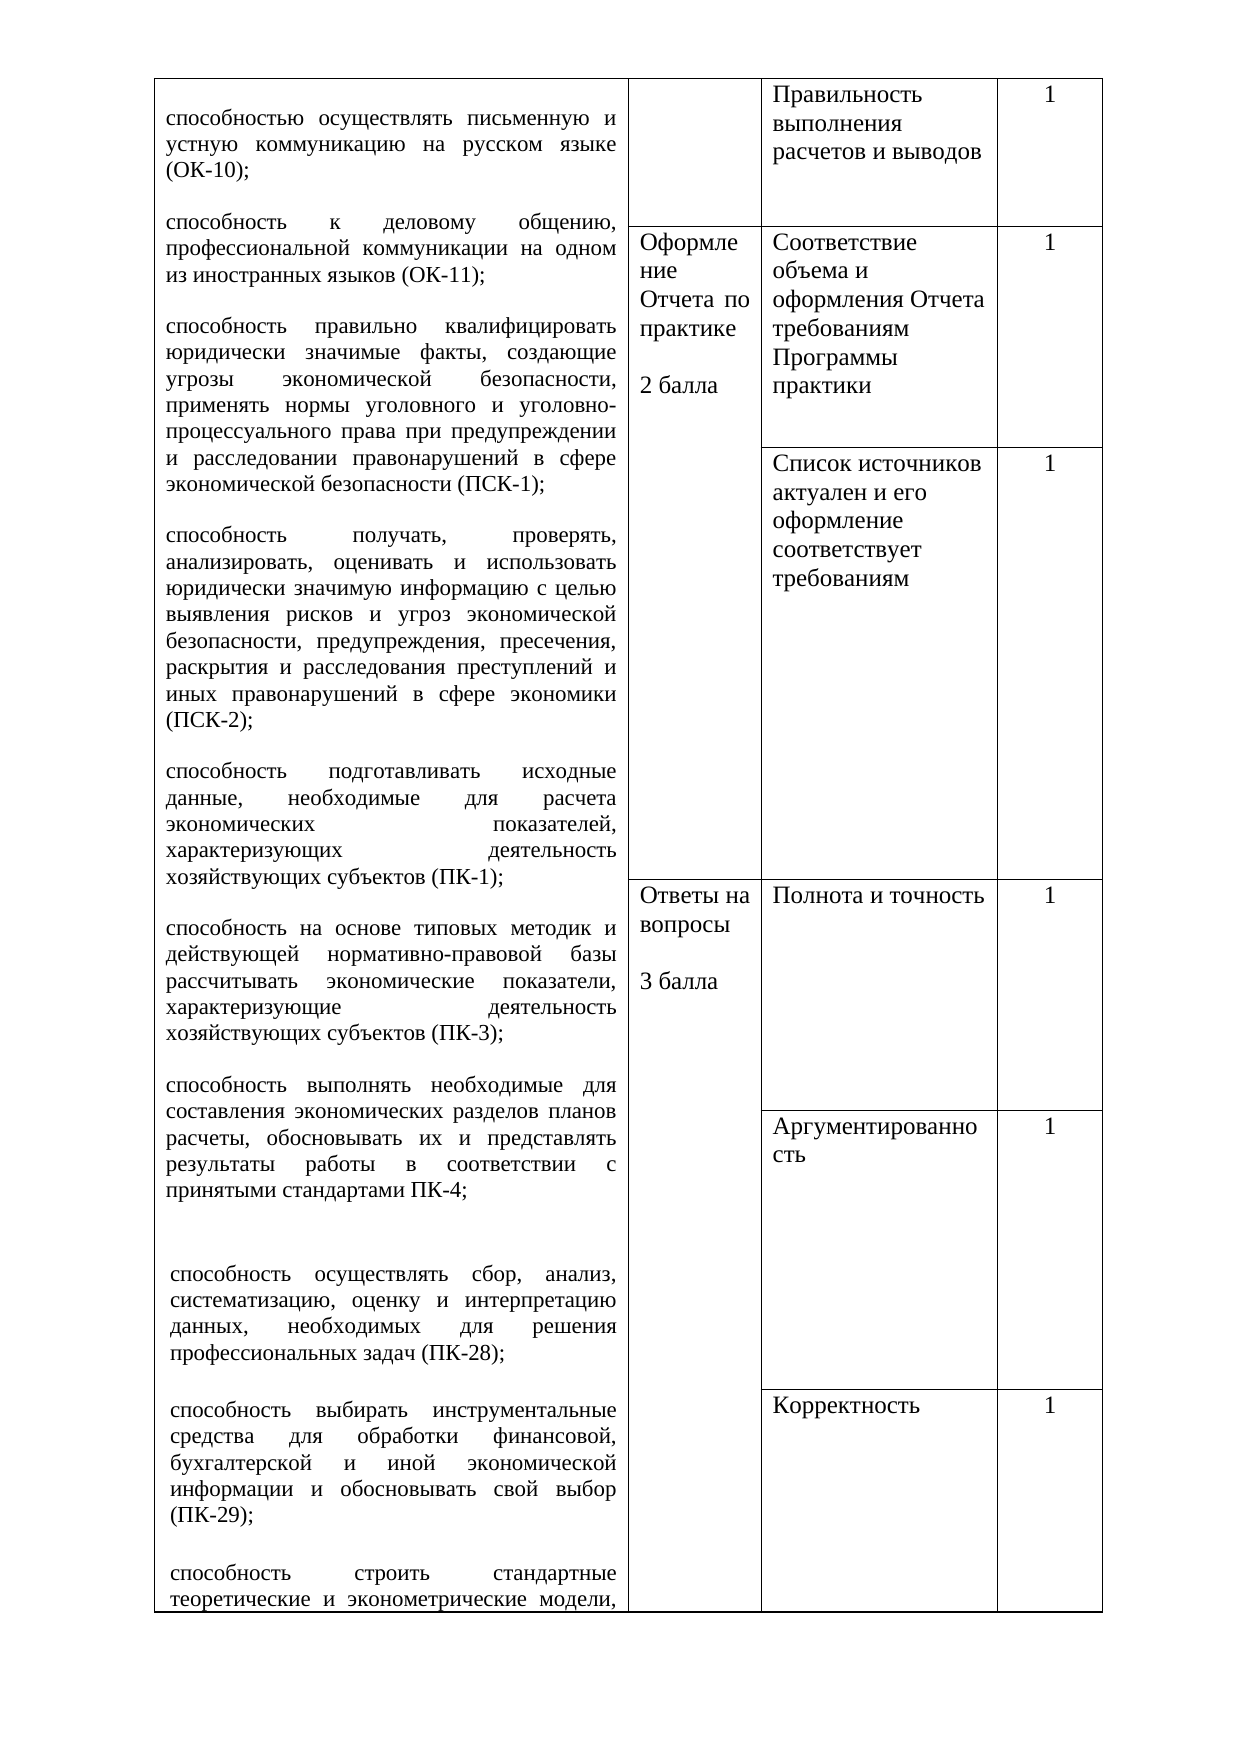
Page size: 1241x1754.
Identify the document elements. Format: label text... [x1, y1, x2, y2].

table_cell 1 [998, 880, 1102, 1110]
table_cell Оформление Отчета по практике 2 балла [629, 227, 761, 879]
table_cell 1 [998, 1390, 1102, 1611]
table_cell 1 [998, 448, 1102, 879]
table_cell 1 [998, 79, 1102, 226]
table_cell Правильность выполнения расчетов и выводов [762, 79, 997, 226]
table_cell 1 [998, 1111, 1102, 1389]
table_cell Соответствие объема и оформления Отчета требованиям Программы практики [762, 227, 997, 447]
table_cell Ответы на вопросы 3 балла [629, 880, 761, 1611]
table_cell Аргументированность [762, 1111, 997, 1389]
table_cell Список источников актуален и его оформление соответствует требованиям [762, 448, 997, 879]
table_cell 1 [998, 227, 1102, 447]
table_cell Полнота и точность [762, 880, 997, 1110]
table_cell Корректность [762, 1390, 997, 1611]
